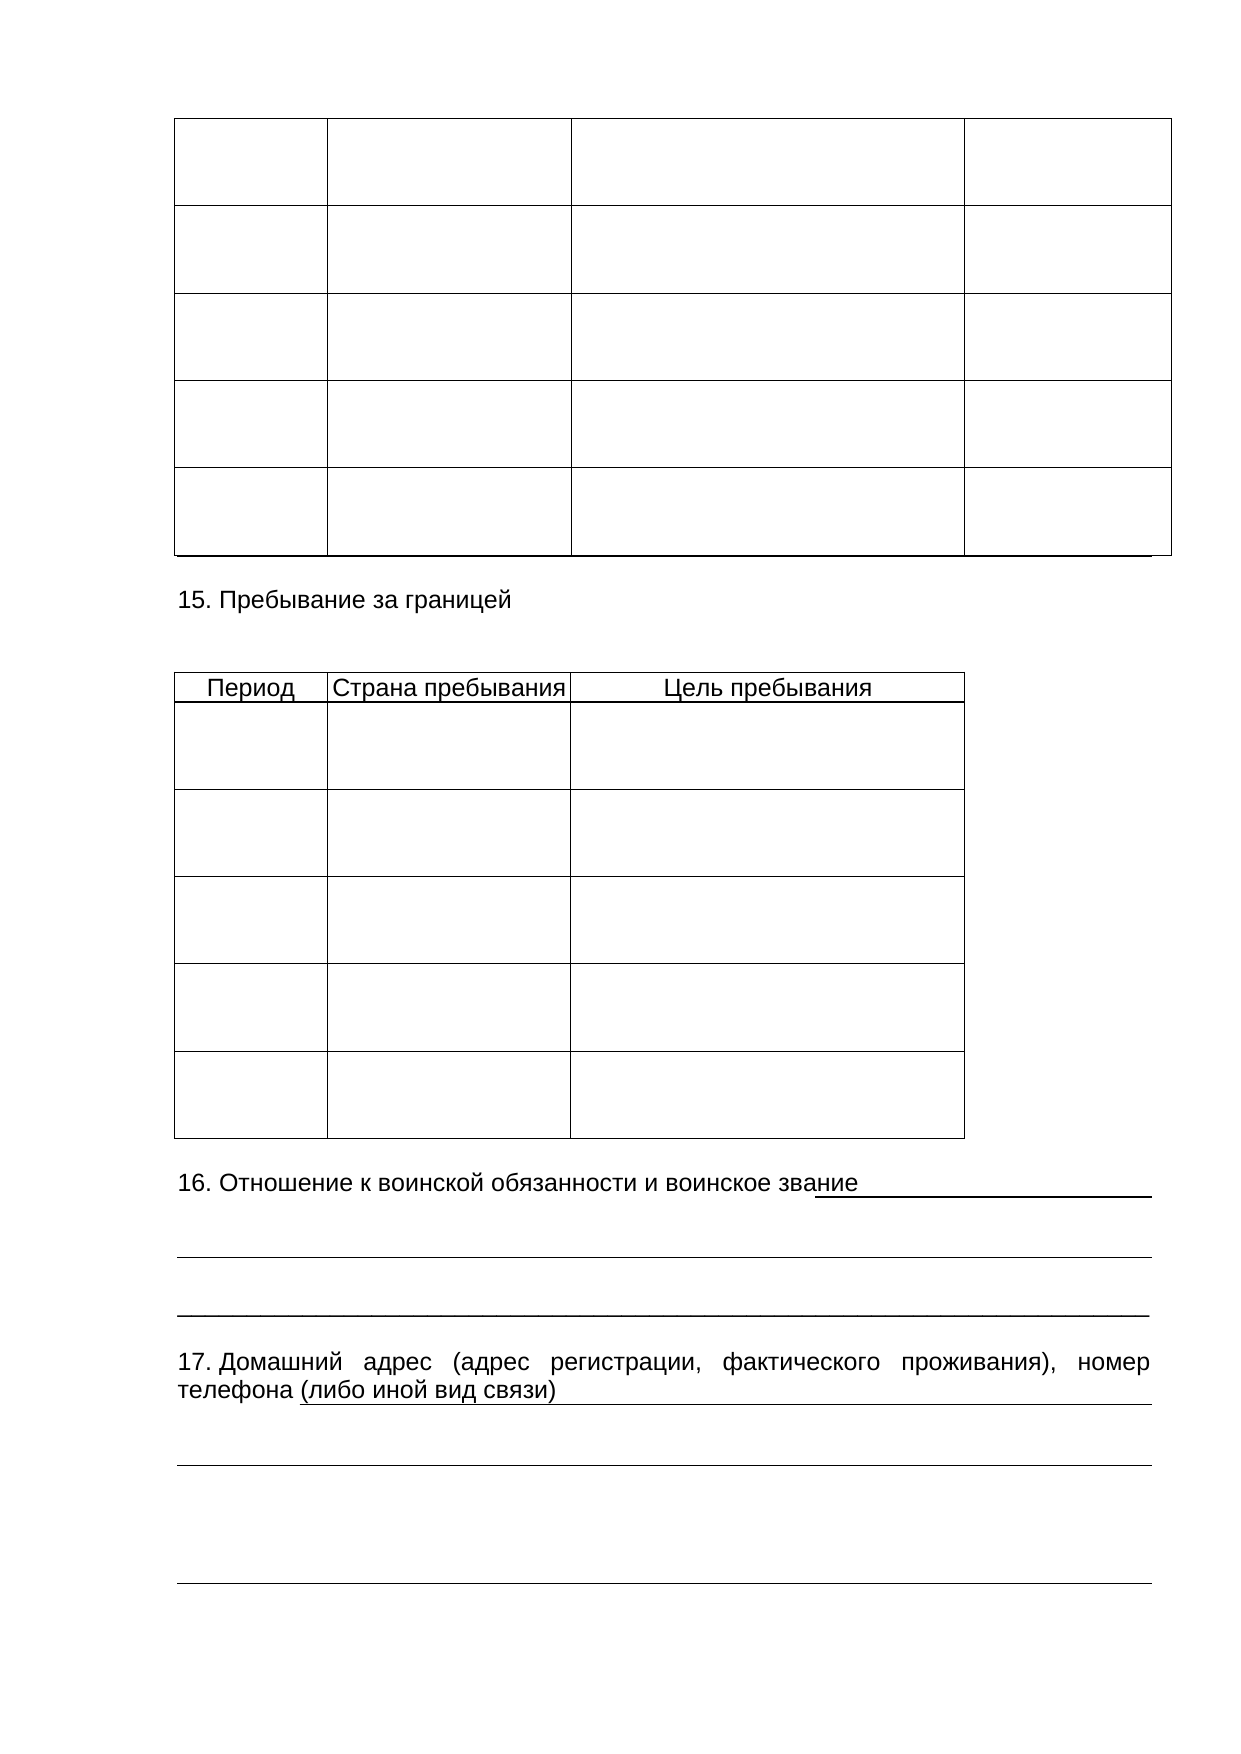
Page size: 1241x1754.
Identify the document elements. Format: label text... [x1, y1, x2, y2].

table_cell [175, 468, 327, 554]
table_cell [571, 877, 964, 963]
table_cell [572, 206, 964, 293]
table_header Цель пребывания [571, 673, 964, 701]
table_cell [571, 703, 964, 789]
table_cell [175, 964, 327, 1051]
table_cell [328, 790, 570, 876]
table_cell [175, 877, 327, 963]
table_cell [175, 206, 327, 293]
table_header Страна пребывания [328, 673, 570, 701]
table_cell [328, 468, 571, 554]
table_cell [571, 790, 964, 876]
text ______________________________________________________________________ [177, 1289, 1152, 1318]
table_cell [328, 119, 571, 205]
text 16. Отношение к воинской обязанности и воинское звание [177, 1168, 1152, 1196]
table_cell [965, 206, 1171, 293]
table_cell [328, 964, 570, 1051]
table_cell [175, 1052, 327, 1138]
table_cell [328, 381, 571, 467]
table_cell [571, 964, 964, 1051]
table_header Период [175, 673, 327, 701]
table_cell [175, 703, 327, 789]
table_cell [328, 1052, 570, 1138]
table_cell [571, 1052, 964, 1138]
table_cell [572, 294, 964, 380]
text 15. Пребывание за границей [177, 585, 1152, 614]
table_cell [175, 294, 327, 380]
table_cell [175, 790, 327, 876]
text 17. Домашний адрес (адрес регистрации, фактического проживания), номер телефона (либо иной вид связи) [177, 1346, 1152, 1404]
table_cell [965, 294, 1171, 380]
table_cell [572, 468, 964, 554]
table_cell [328, 703, 570, 789]
table_cell [328, 877, 570, 963]
table_cell [965, 468, 1171, 554]
table_cell [175, 381, 327, 467]
table_cell [965, 119, 1171, 205]
table_cell [572, 381, 964, 467]
table_cell [572, 119, 964, 205]
table_cell [175, 119, 327, 205]
table_cell [328, 206, 571, 293]
table_cell [965, 381, 1171, 467]
table_cell [328, 294, 571, 380]
